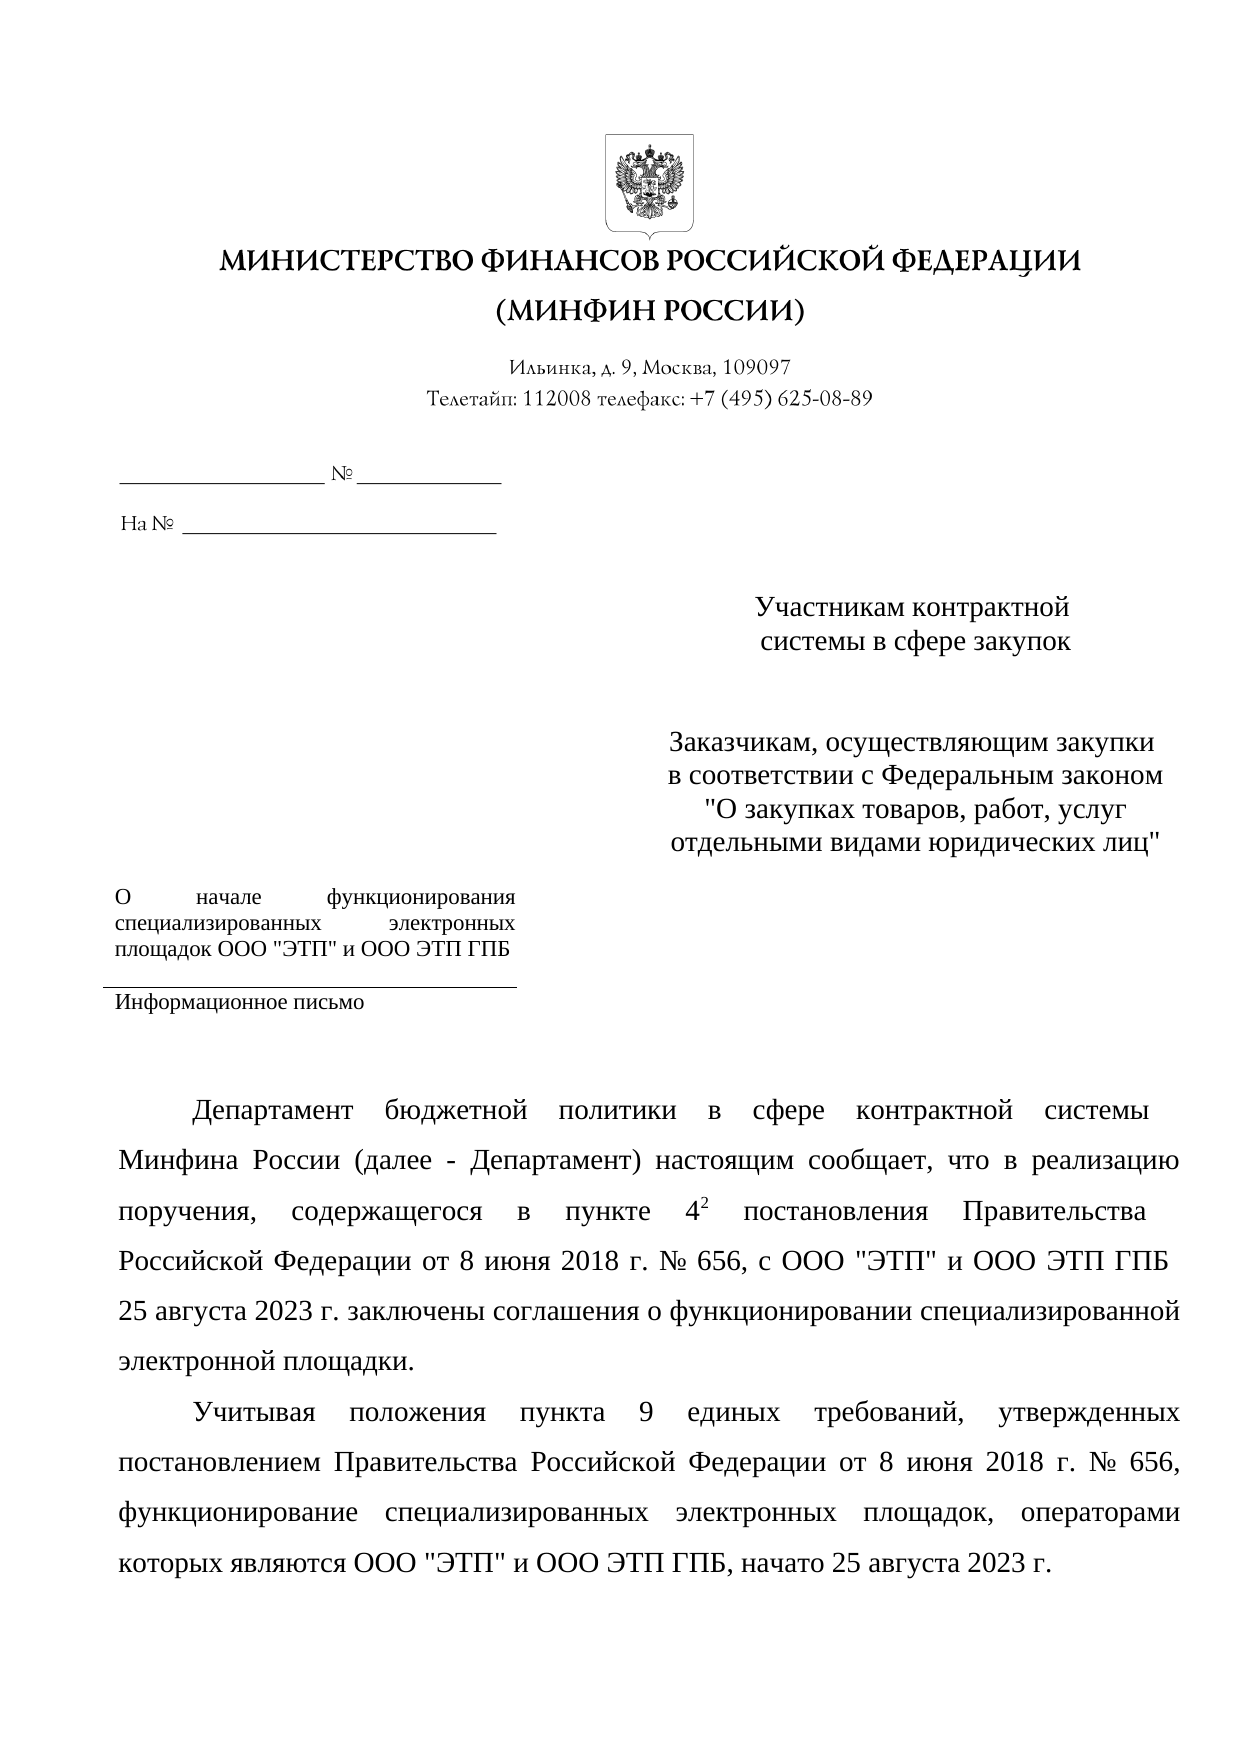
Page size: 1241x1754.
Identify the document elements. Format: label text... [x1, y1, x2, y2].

text Учитывая положения пункта 9 единых требований, утвержденных постановлением Правительства Российской Федерации от 8 июня 2018 г. № 656, функционирование специализированных электронных площадок, операторами которых являются ООО "ЭТП" и ООО ЭТП ГПБ, начато 25 августа 2023 г. [118, 1394, 1181, 1578]
table_header О начале функционирования специализированных электронных площадок ООО "ЭТП" и ООО ЭТП ГПБ [103, 858, 517, 987]
table_header [118, 74, 1127, 247]
table_cell [325, 248, 362, 341]
text Заказчикам, осуществляющим закупки в соответствии с Федеральным законом "О закупках товаров, работ, услуг отдельными видами юридических лиц" [650, 724, 1181, 858]
table_cell [362, 248, 593, 341]
table_cell [118, 248, 325, 341]
table_cell [118, 341, 1127, 514]
picture [117, 75, 1121, 659]
text Участникам контрактной системы в сфере закупок [650, 589, 1181, 657]
table_cell Информационное письмо [103, 988, 517, 1014]
text Департамент бюджетной политики в сфере контрактной системы Минфина России (далее - Департамент) настоящим сообщает, что в реализацию поручения, содержащегося в пункте 42 постановления Правительства Российской Федерации от 8 июня 2018 г. № 656, с ООО "ЭТП" и ООО ЭТП ГПБ 25 августа 2023 г. заключены соглашения о функционировании специализированной электронной площадки. [118, 1092, 1181, 1377]
